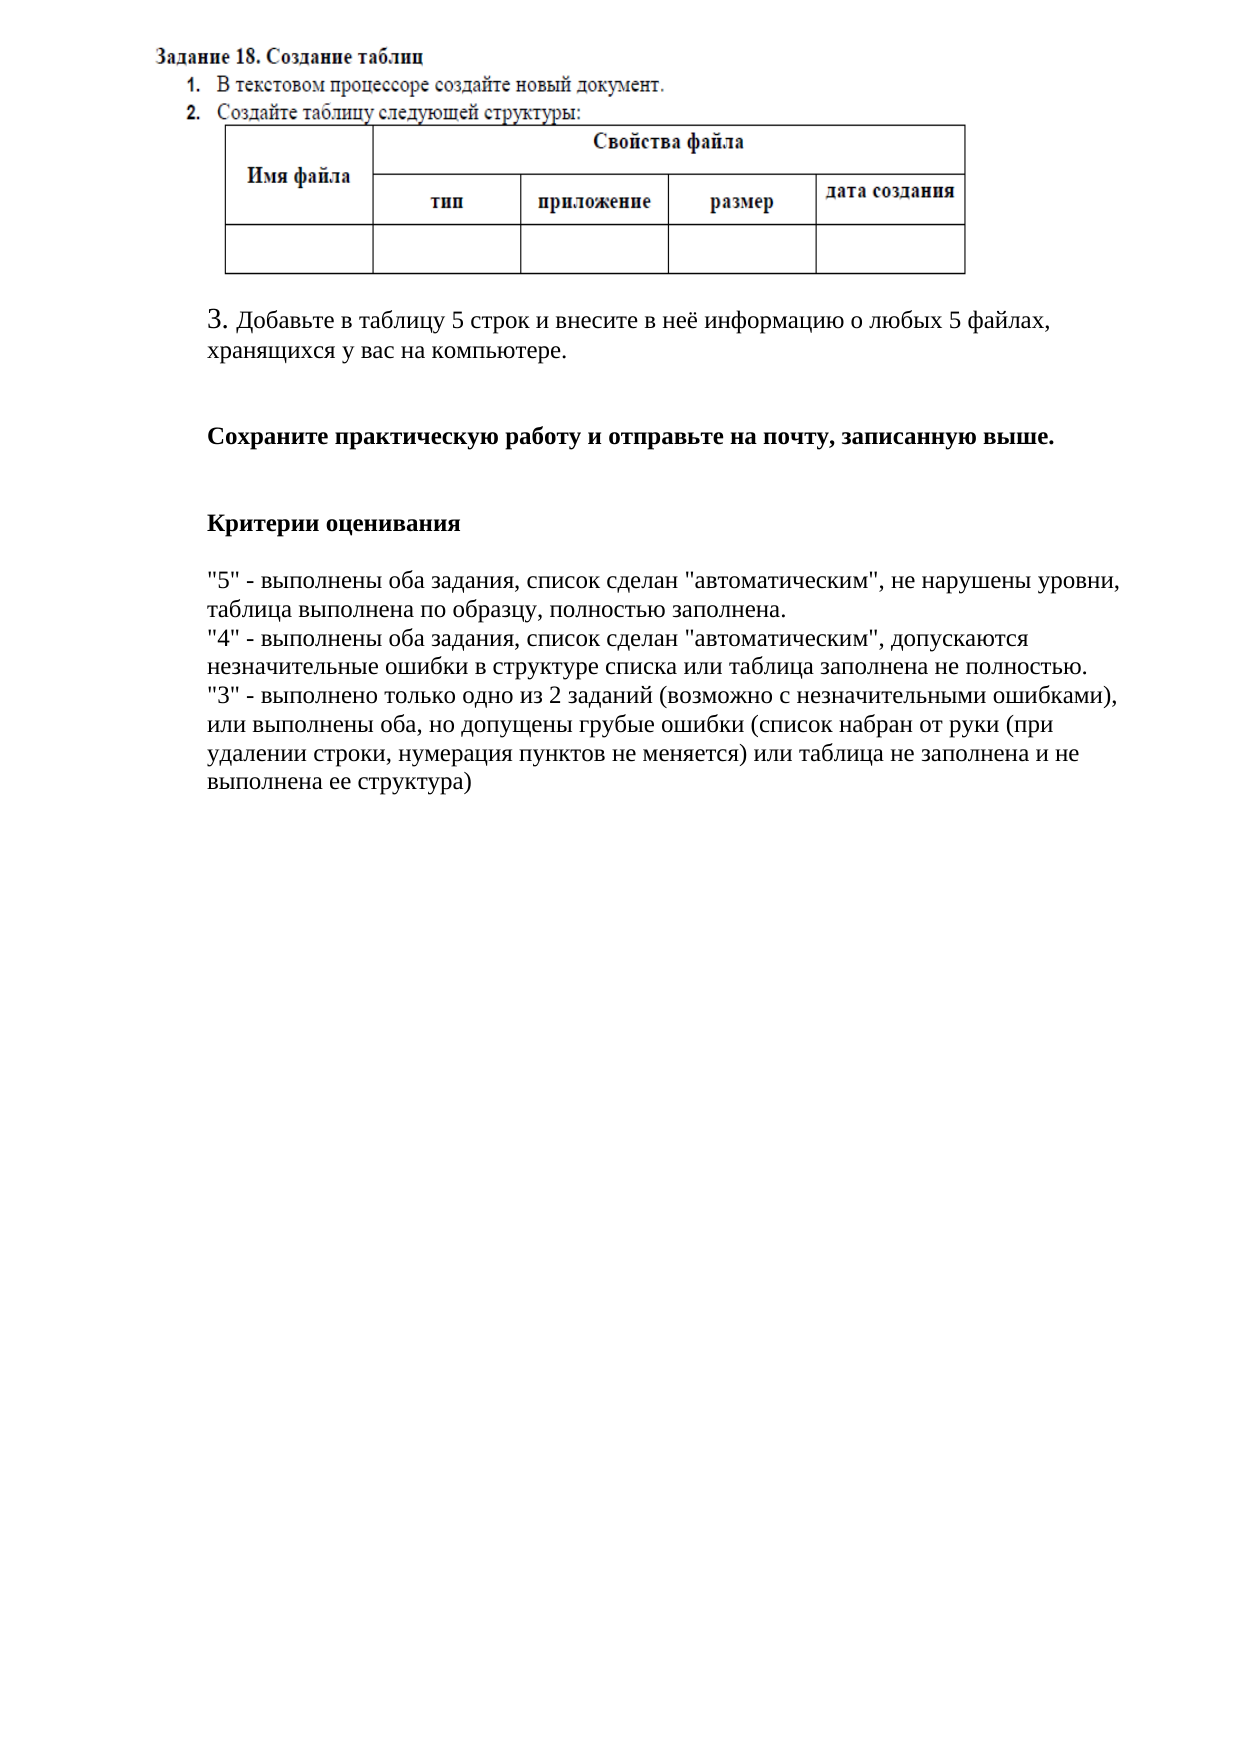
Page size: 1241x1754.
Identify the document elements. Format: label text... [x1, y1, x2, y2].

picture [132, 44, 979, 277]
text 3. Добавьте в таблицу 5 строк и внесите в неё информацию о любых 5 файлах, хранящихся у вас на компьютере. [207, 302, 1152, 364]
text "4" - выполнены оба задания, список сделан "автоматическим", допускаются незначительные ошибки в структуре списка или таблица заполнена не полностью. [207, 623, 1152, 680]
text "5" - выполнены оба задания, список сделан "автоматическим", не нарушены уровни, таблица выполнена по образцу, полностью заполнена. [207, 565, 1152, 623]
text Критерии оценивания [207, 508, 1152, 536]
text "3" - выполнено только одно из 2 заданий (возможно с незначительными ошибками), или выполнены оба, но допущены грубые ошибки (список набран от руки (при удалении строки, нумерация пунктов не меняется) или таблица не заполнена и не выполнена ее структура) [207, 680, 1152, 795]
text Сохраните практическую работу и отправьте на почту, записанную выше. [207, 421, 1152, 450]
